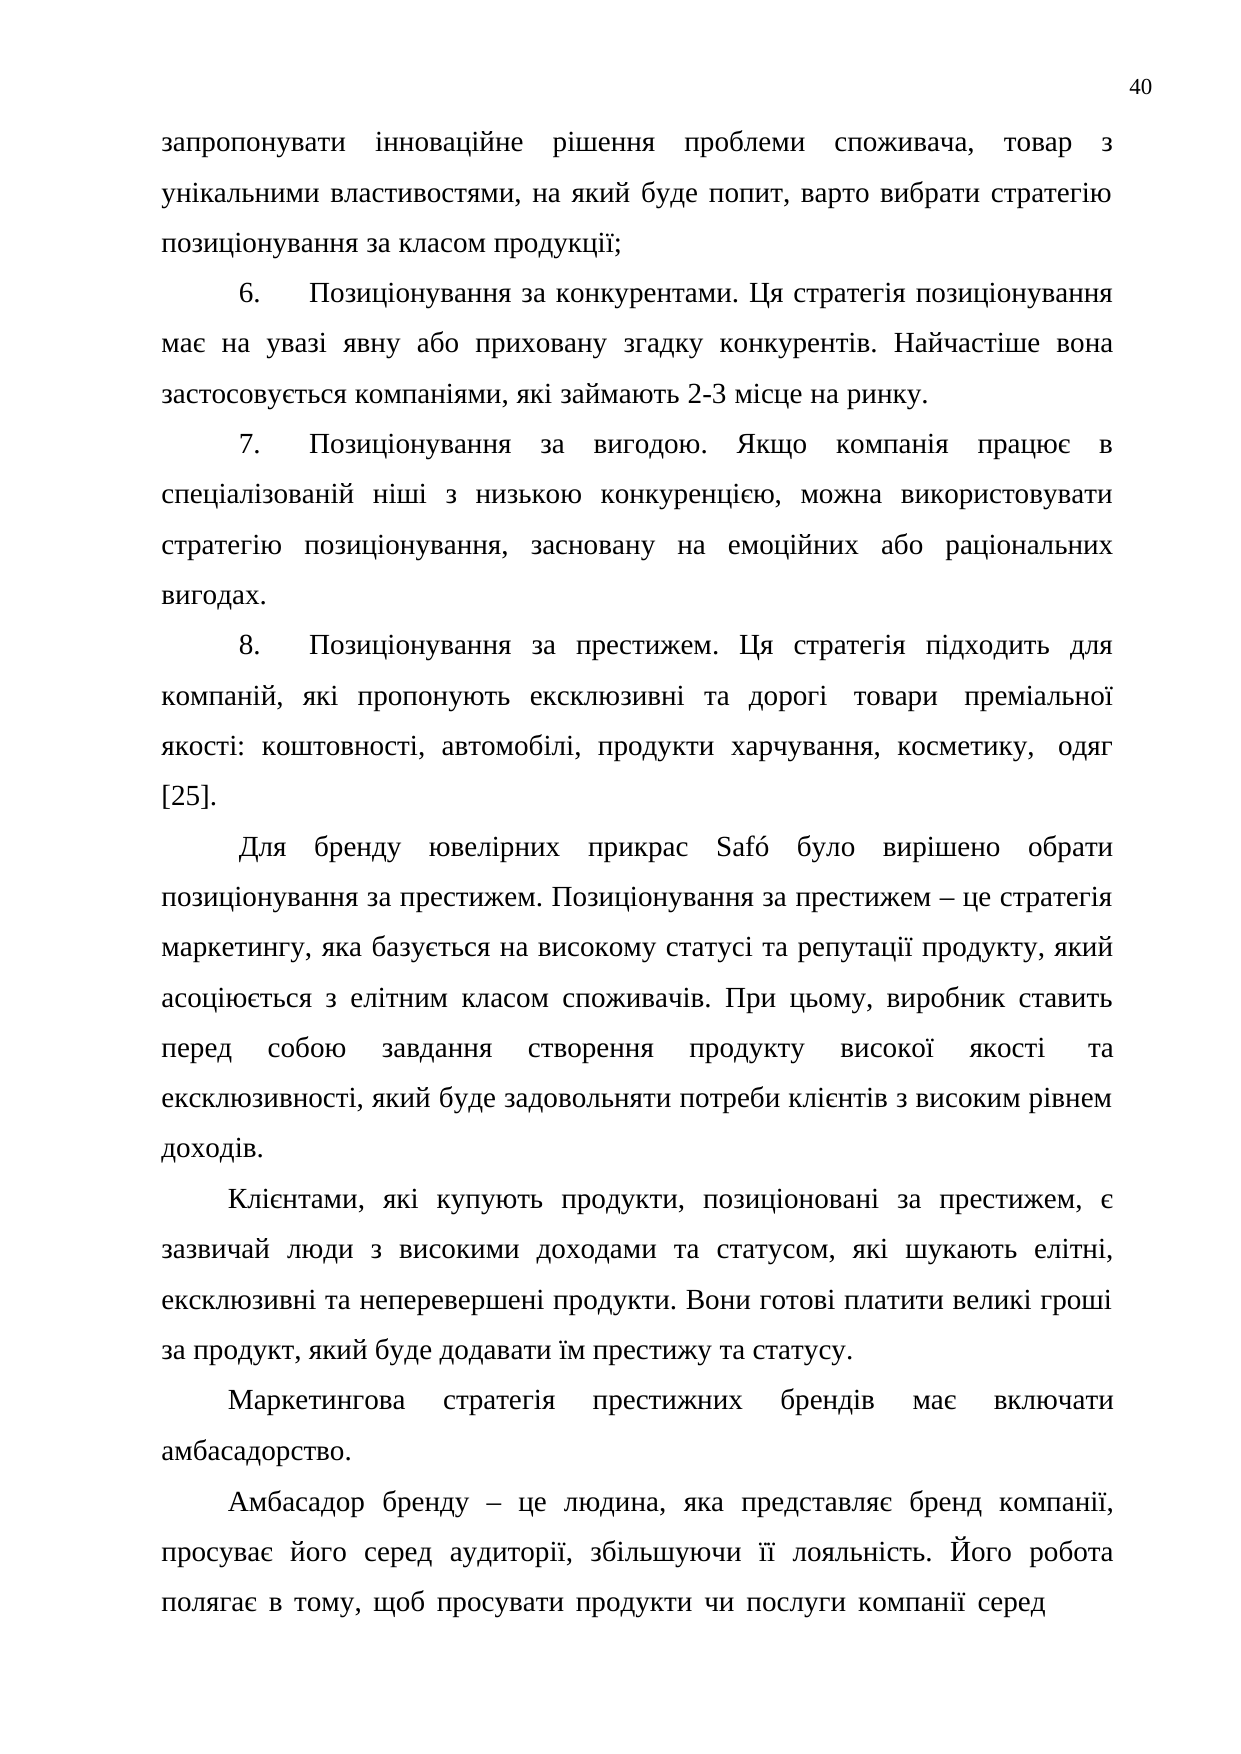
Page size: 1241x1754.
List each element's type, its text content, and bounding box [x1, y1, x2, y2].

list Позиціонування за престижем. Ця стратегія підходить для компаній, які пропонують ексклюзивні та дорогі товари преміальної якості: коштовності, автомобілі, продукти харчування, косметику, одяг [25]. [161, 627, 1113, 812]
text Для бренду ювелірних прикрас Safó було вирішено обрати позиціонування за престижем. Позиціонування за престижем – це стратегія маркетингу, яка базується на високому статусі та репутації продукту, який асоціюється з елітним класом споживачів. При цьому, виробник ставить перед собою завдання створення продукту високої якості та ексклюзивності, який буде задовольняти потреби клієнтів з високим рівнем доходів. [161, 829, 1114, 1164]
list Позиціонування за конкурентами. Ця стратегія позиціонування має на увазі явну або приховану згадку конкурентів. Найчастіше вона застосовується компаніями, які займають 2-3 місце на ринку. [161, 275, 1113, 409]
list Позиціонування за вигодою. Якщо компанія працює в спеціалізованій ніші з низькою конкуренцією, можна використовувати стратегію позиціонування, засновану на емоційних або раціональних вигодах. [161, 426, 1113, 611]
text Клієнтами, які купують продукти, позиціоновані за престижем, є зазвичай люди з високими доходами та статусом, які шукають елітні, ексклюзивні та неперевершені продукти. Вони готові платити великі гроші за продукт, який буде додавати їм престижу та статусу. [161, 1181, 1113, 1366]
text запропонувати інноваційне рішення проблеми споживача, товар з унікальними властивостями, на який буде попит, варто вибрати стратегію позиціонування за класом продукції; [161, 124, 1113, 258]
text Амбасадор бренду – це людина, яка представляє бренд компанії, просуває його серед аудиторії, збільшуючи її лояльність. Його робота полягає в тому, щоб просувати продукти чи послуги компанії серед [161, 1484, 1114, 1618]
text Маркетингова стратегія престижних брендів має включати амбасадорство. [161, 1382, 1114, 1467]
